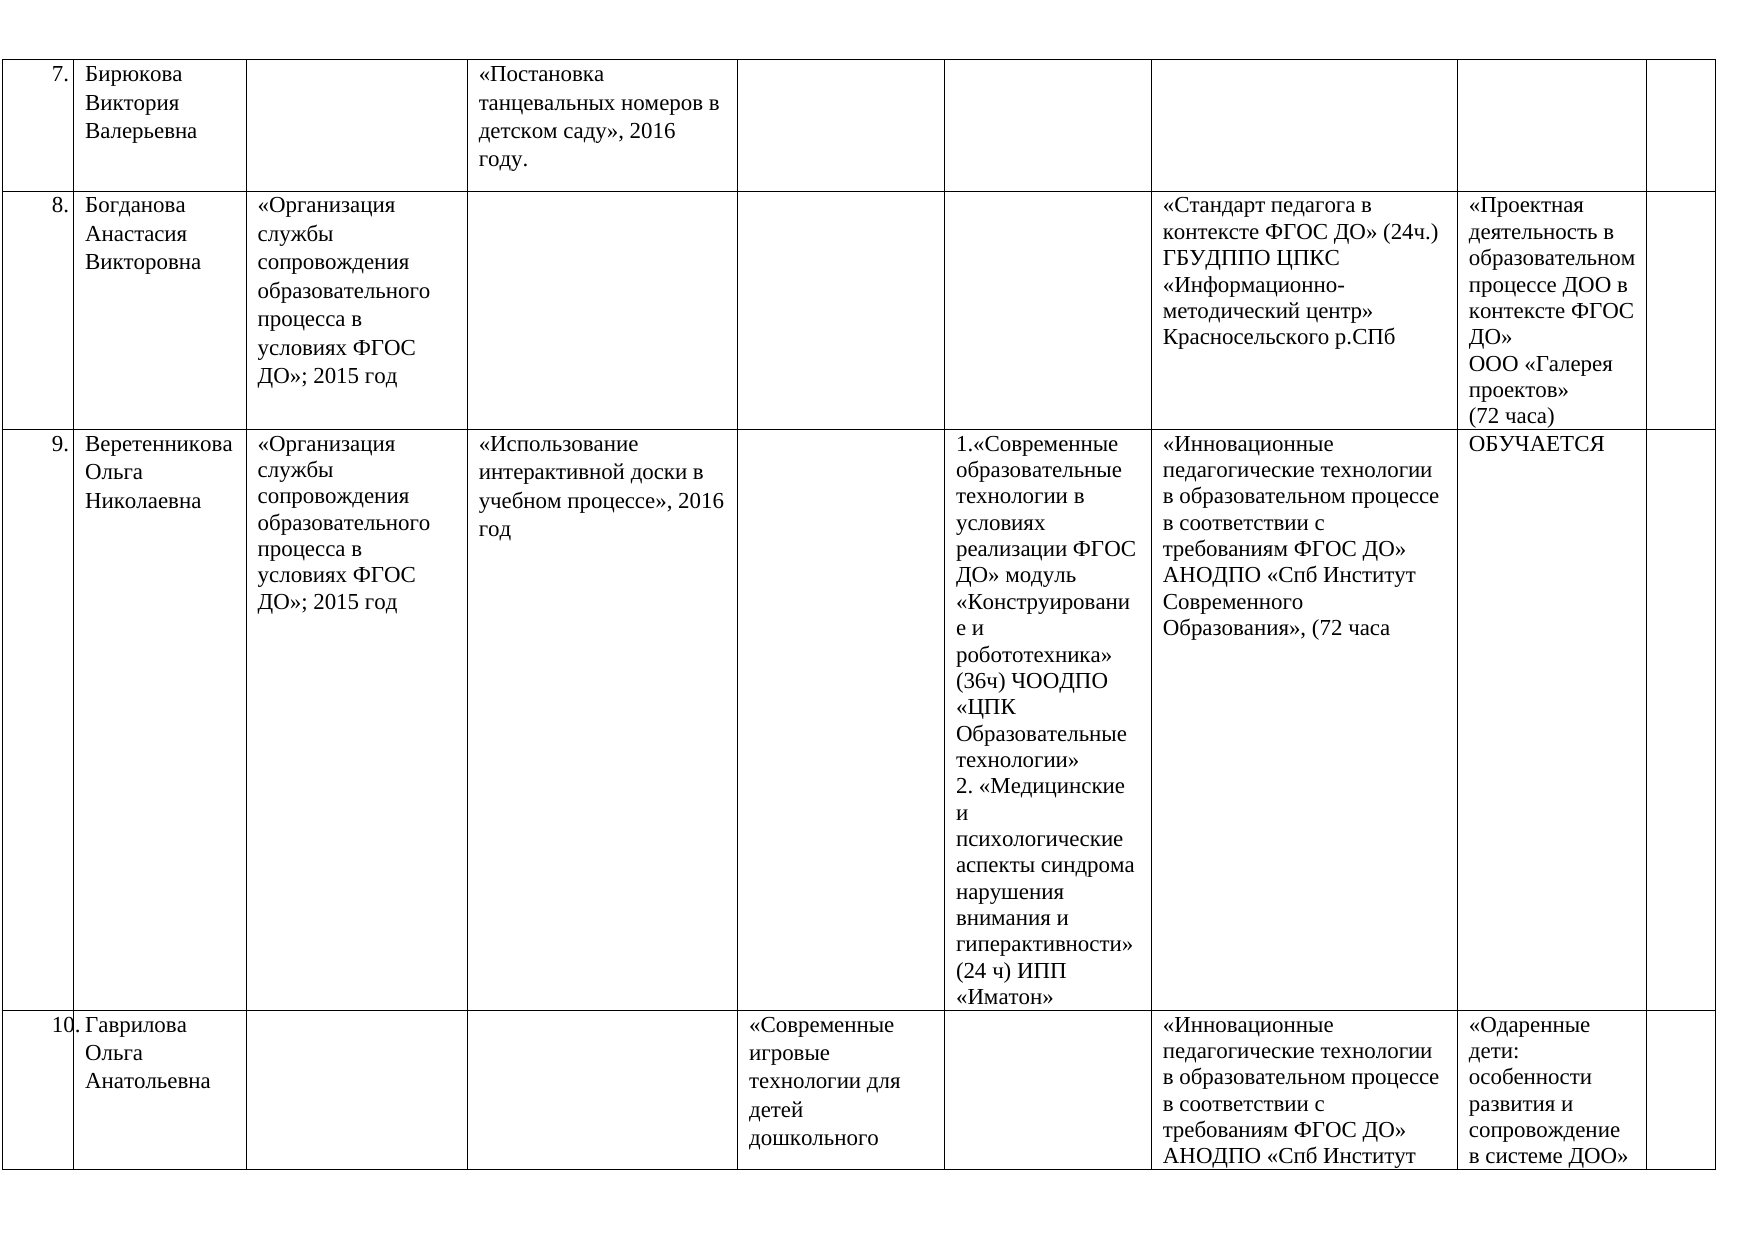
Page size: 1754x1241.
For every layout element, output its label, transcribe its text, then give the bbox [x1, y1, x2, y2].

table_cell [1152, 1011, 1457, 1169]
table_cell [1458, 60, 1646, 191]
table_cell Богданова Анастасия Викторовна [74, 192, 246, 429]
table_cell Бирюкова Виктория Валерьевна [74, 60, 246, 191]
table_cell [3, 1011, 73, 1169]
table_cell [1647, 60, 1715, 191]
table_cell [945, 60, 1151, 191]
table_cell [468, 1011, 737, 1169]
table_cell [1458, 192, 1646, 429]
table_cell «Организация службы сопровождения образовательного процесса в условиях ФГОС ДО»; 2015 год [247, 192, 467, 429]
table_cell [3, 192, 73, 429]
table_cell [738, 60, 944, 191]
table_cell «Стандарт педагога в контексте ФГОС ДО» (24ч.) ГБУДППО ЦПКС «Информационно-методический центр» Красносельского р.СПб [1152, 192, 1457, 429]
table_cell «Постановка танцевальных номеров в детском саду», 2016 году. [468, 60, 737, 191]
table_cell [1647, 430, 1715, 1009]
table_cell [738, 430, 944, 1009]
table_cell [1647, 192, 1715, 429]
table_cell «Использование интерактивной доски в учебном процессе», 2016 год [468, 430, 737, 1009]
table_cell [3, 430, 73, 1009]
table_cell [1152, 60, 1457, 191]
table_cell [468, 192, 737, 429]
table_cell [738, 1011, 944, 1169]
table_cell [1647, 1011, 1715, 1169]
table_cell «Организация службы сопровождения образовательного процесса в условиях ФГОС ДО»; 2015 год [247, 430, 467, 1009]
table_cell [247, 1011, 467, 1169]
table_cell [945, 192, 1151, 429]
table_cell [738, 192, 944, 429]
table_cell Веретенникова Ольга Николаевна [74, 430, 246, 1009]
table_cell 1.«Современные образовательные технологии в условиях реализации ФГОС ДО» модуль «Конструирование и робототехника» (36ч) ЧООДПО «ЦПК Образовательные технологии» 2. «Медицинские и психологические аспекты синдрома нарушения внимания и гиперактивности» (24 ч) ИПП «Иматон» [945, 430, 1151, 1009]
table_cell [1458, 1011, 1646, 1169]
table_cell [945, 1011, 1151, 1169]
table_cell [3, 60, 73, 191]
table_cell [74, 1011, 246, 1169]
table_cell [247, 60, 467, 191]
table_cell ОБУЧАЕТСЯ [1458, 430, 1646, 1009]
